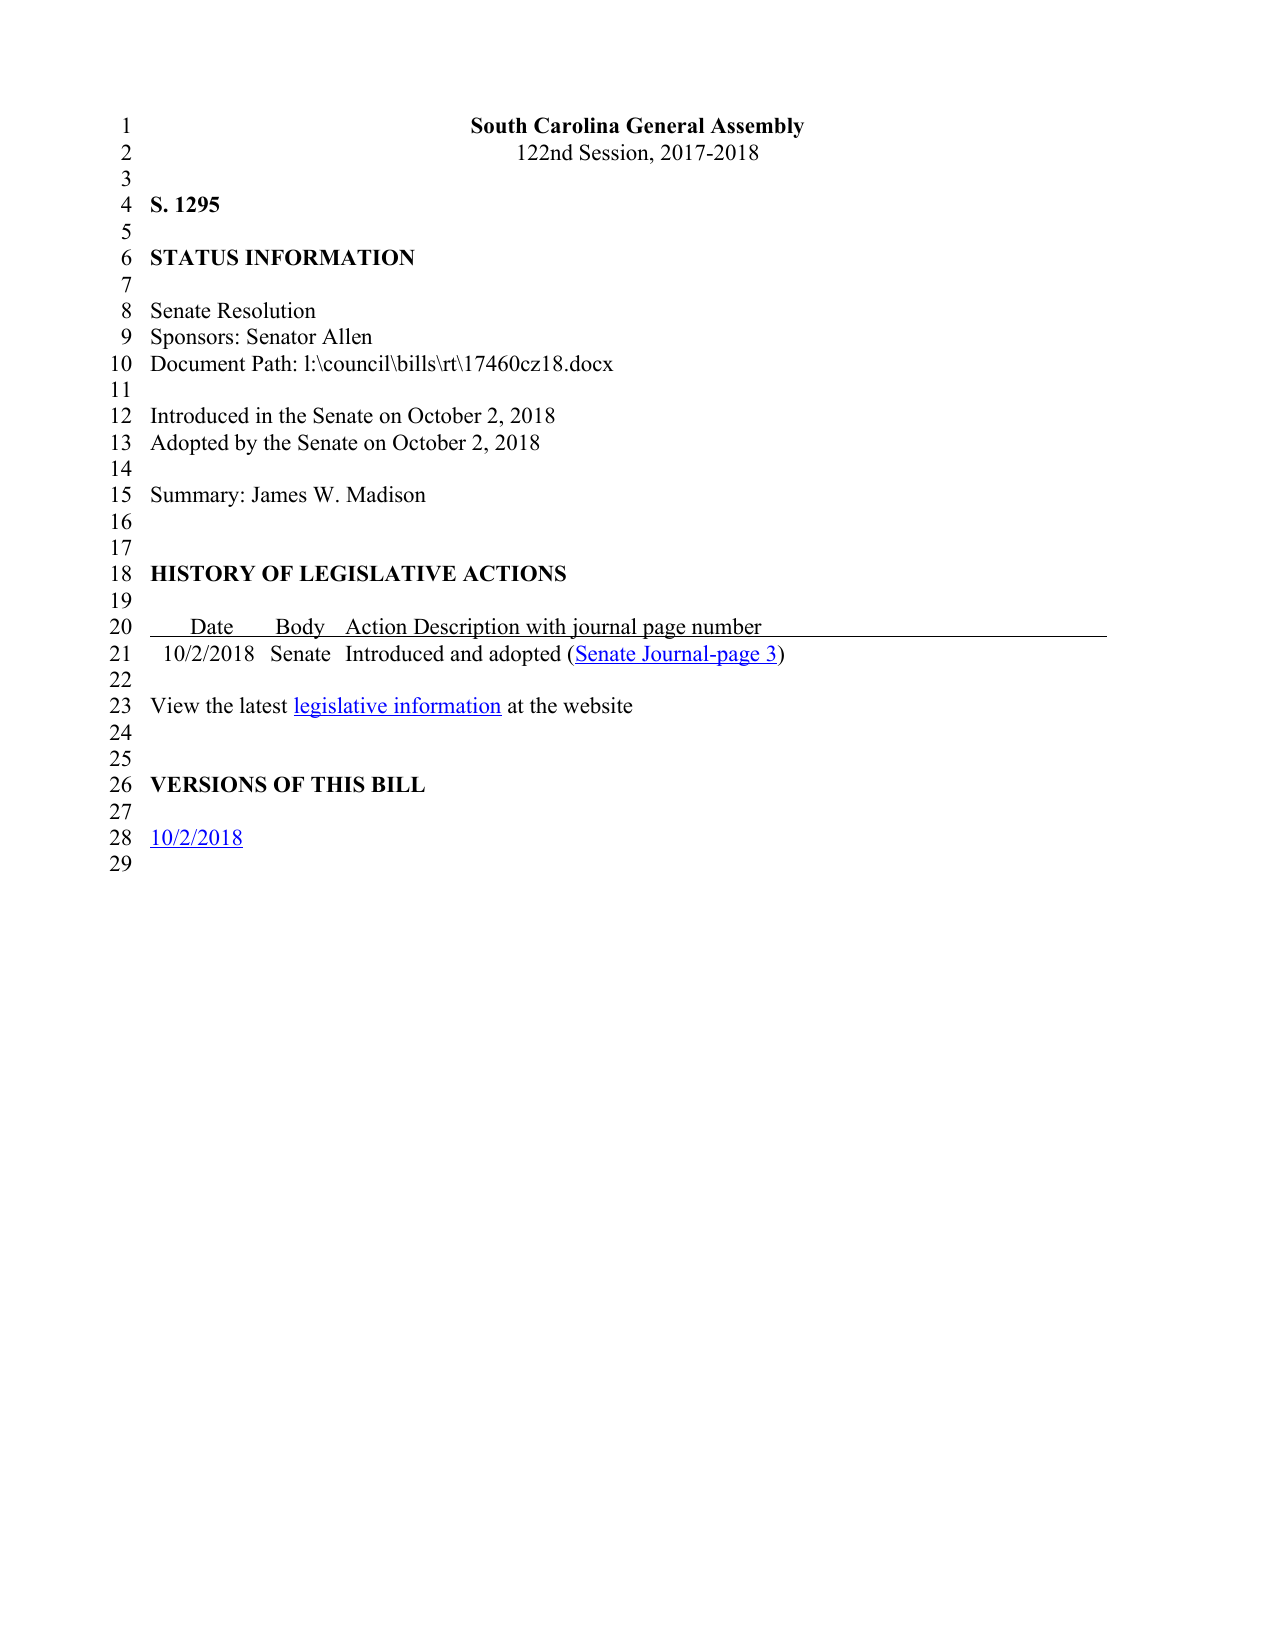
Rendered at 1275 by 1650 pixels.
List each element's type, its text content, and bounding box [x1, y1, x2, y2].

text STATUS INFORMATION [150, 244, 1125, 271]
text 122nd Session, 2017-2018 [150, 139, 1125, 165]
text View the latest legislative information at the website [150, 692, 1125, 719]
text Date Body Action Description with journal page number [150, 613, 1125, 639]
text HISTORY OF LEGISLATIVE ACTIONS [150, 561, 1125, 587]
text VERSIONS OF THIS BILL [150, 771, 1125, 798]
text S. 1295 [150, 192, 1125, 218]
text Sponsors: Senator Allen [150, 323, 1125, 350]
text Summary: James W. Madison [150, 481, 1125, 508]
text 10/2/2018 Senate Introduced and adopted (Senate Journal-page 3) [150, 639, 1125, 666]
text South Carolina General Assembly [150, 112, 1125, 139]
text Introduced in the Senate on October 2, 2018 [150, 402, 1125, 429]
text Document Path: l:\council\bills\rt\17460cz18.docx [150, 350, 1125, 376]
text Senate Resolution [150, 297, 1125, 323]
text 10/2/2018 [150, 824, 1125, 850]
text Adopted by the Senate on October 2, 2018 [150, 429, 1125, 455]
